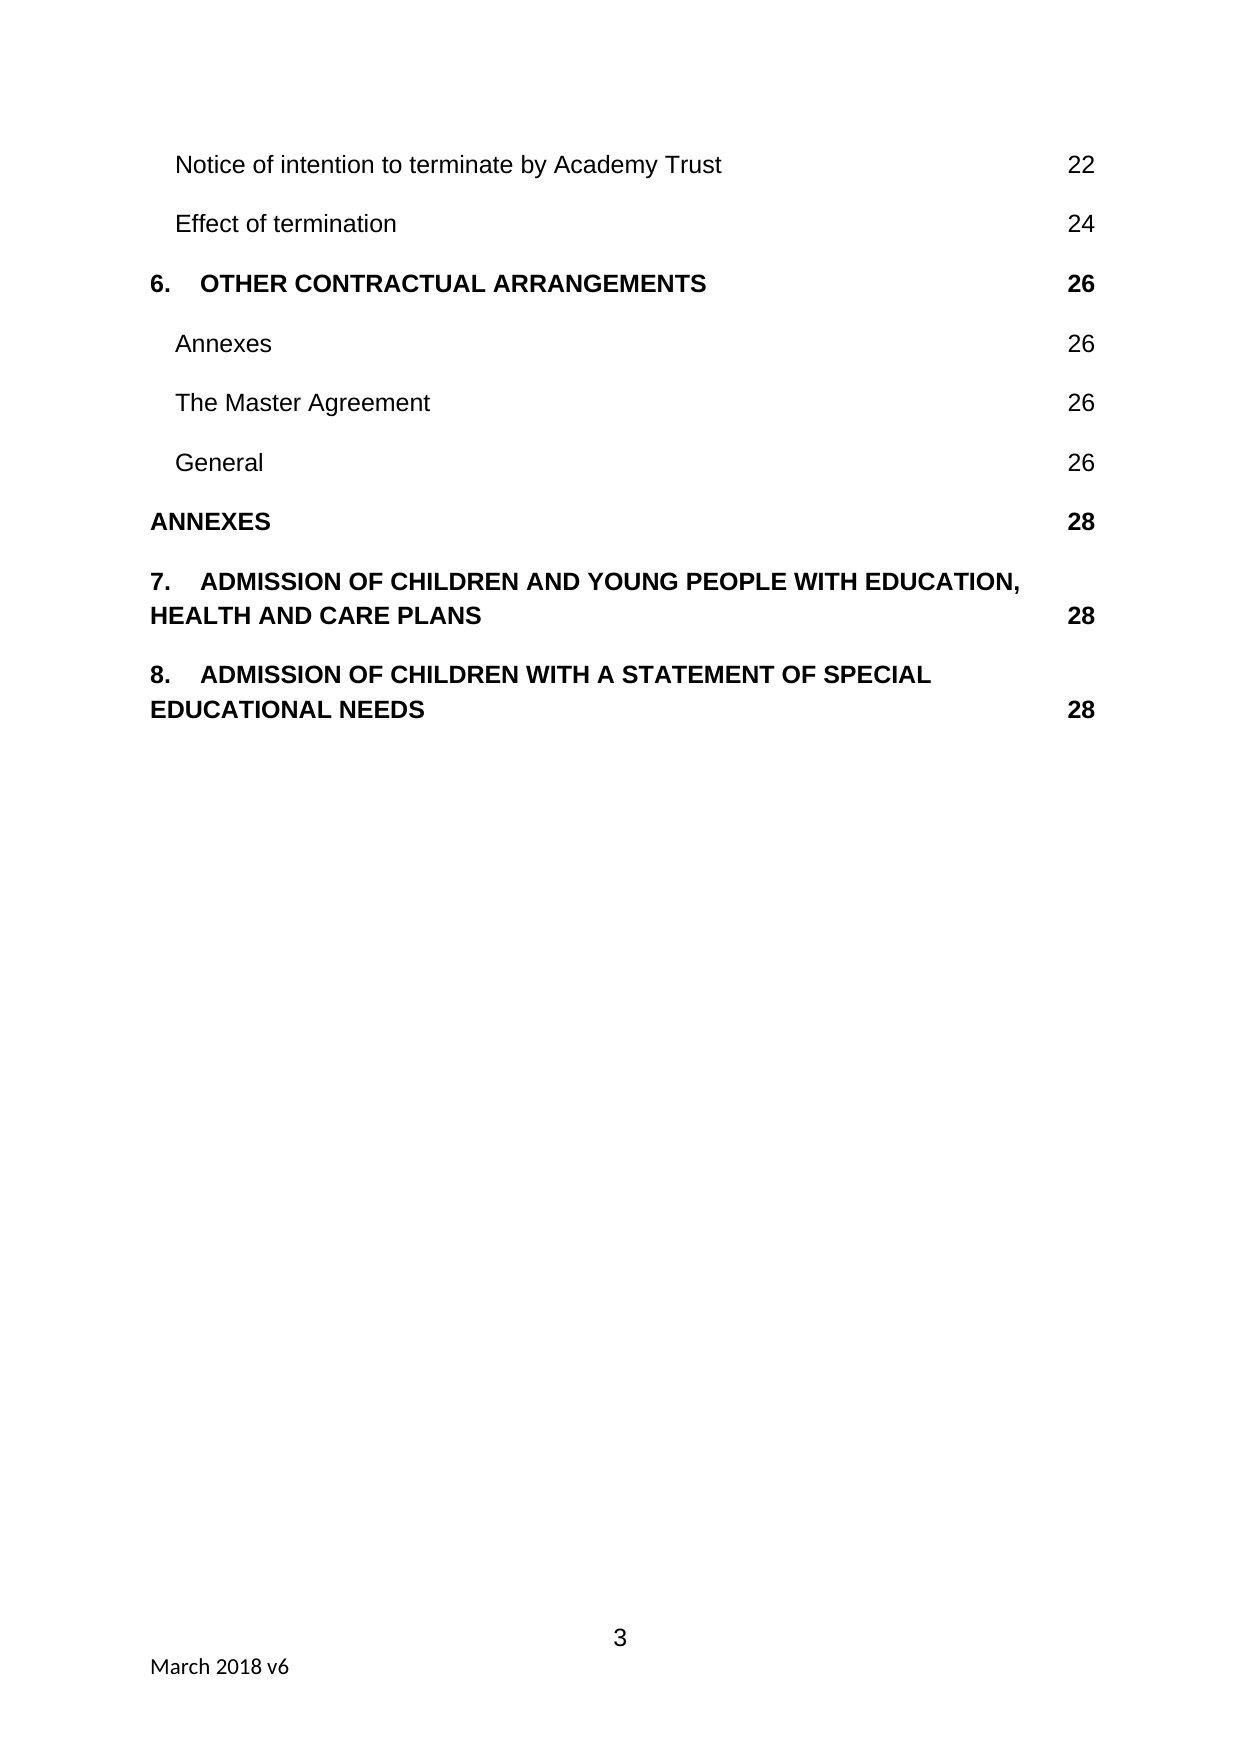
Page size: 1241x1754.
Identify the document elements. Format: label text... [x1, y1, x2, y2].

text 7. ADMISSION OF CHILDREN AND YOUNG PEOPLE WITH EDUCATION, HEALTH AND CARE PLANS 28 [150, 566, 1090, 630]
text Notice of intention to terminate by Academy Trust 22 [175, 150, 1090, 179]
text 6. OTHER CONTRACTUAL ARRANGEMENTS 26 [150, 269, 1090, 298]
text General 26 [175, 447, 1090, 476]
text ANNEXES 28 [150, 507, 1090, 536]
text The Master Agreement 26 [175, 388, 1090, 417]
text 8. ADMISSION OF CHILDREN WITH A STATEMENT OF SPECIAL EDUCATIONAL NEEDS 28 [150, 660, 1090, 724]
text Annexes 26 [175, 328, 1090, 357]
text Effect of termination 24 [175, 209, 1090, 238]
